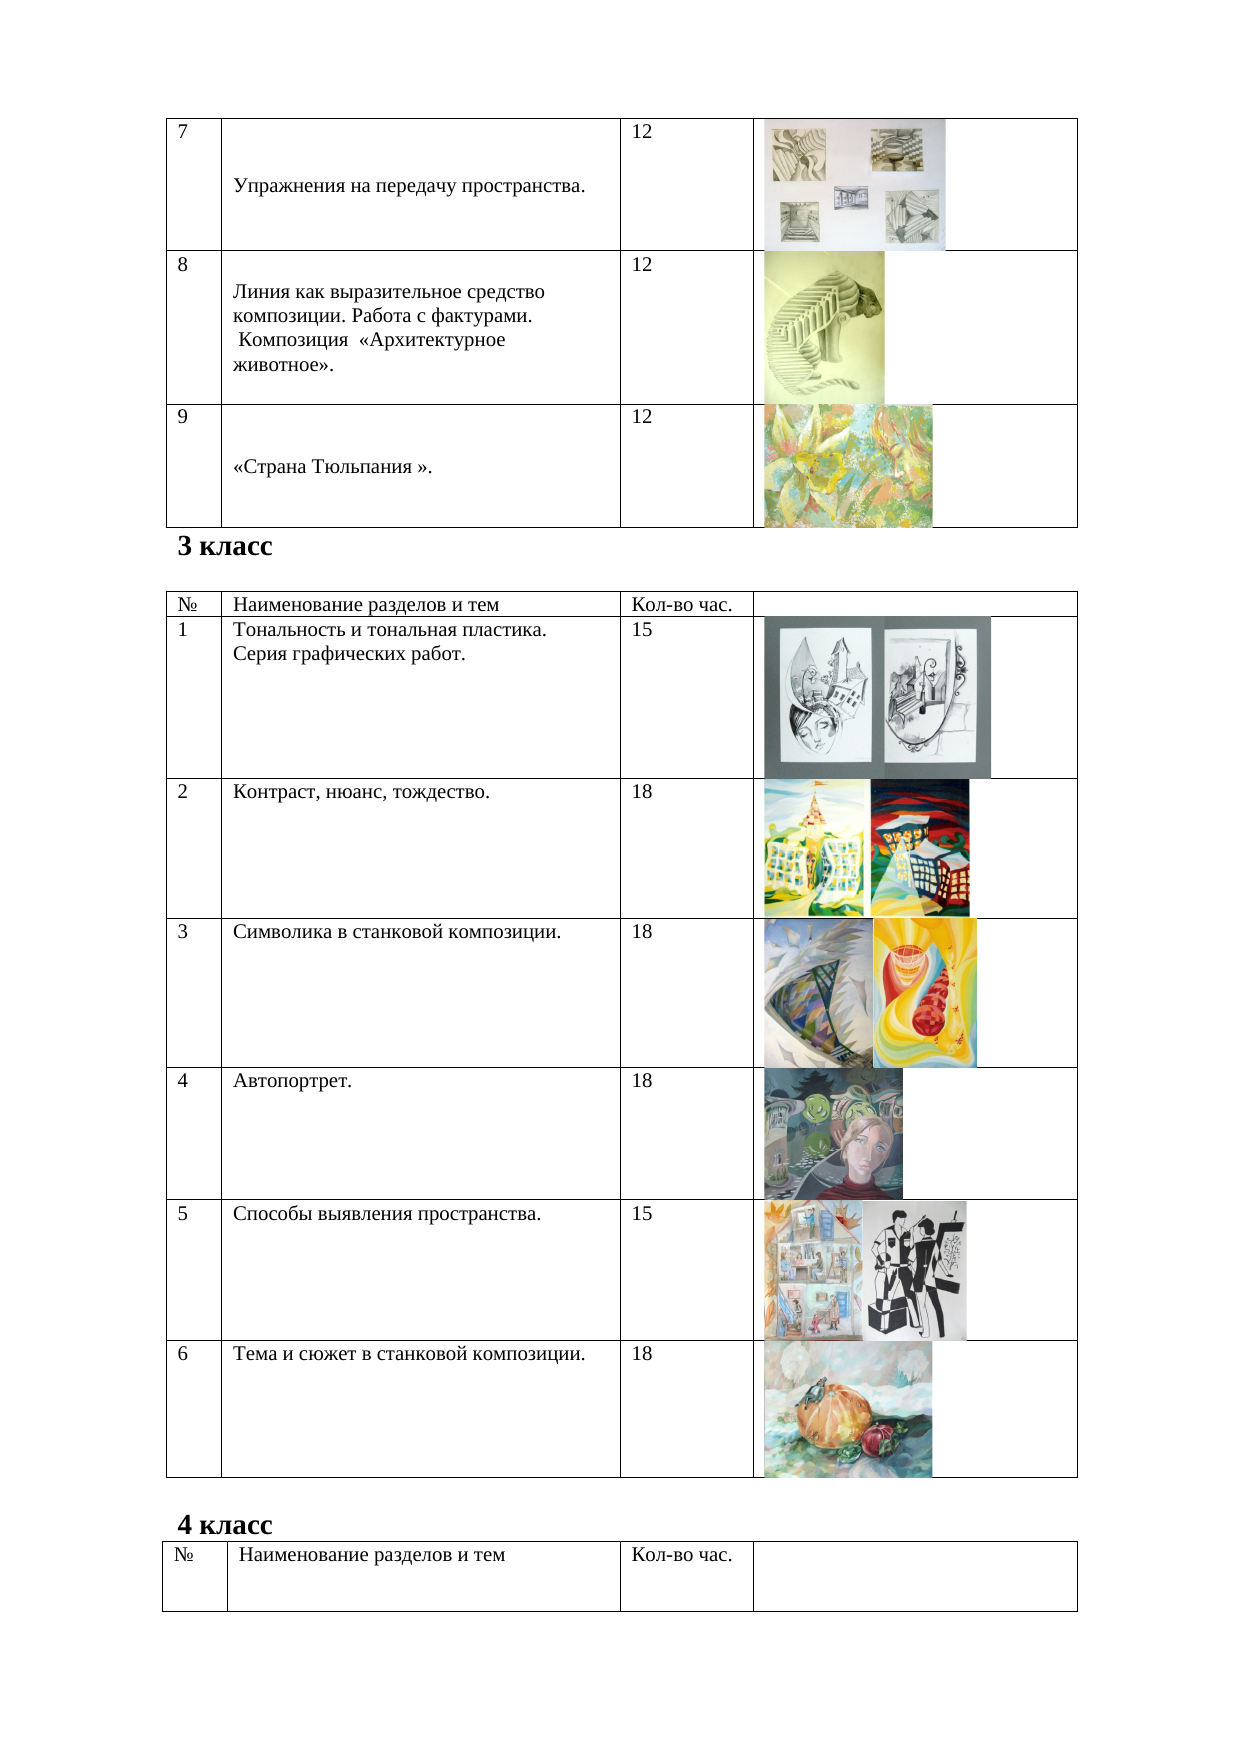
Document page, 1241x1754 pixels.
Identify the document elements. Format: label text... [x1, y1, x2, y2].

table_cell [754, 779, 764, 918]
table_cell Способы выявления пространства. [222, 1200, 620, 1340]
table_cell 15 [621, 617, 753, 778]
table_cell [754, 405, 764, 527]
table_cell [754, 1341, 764, 1477]
table_cell [754, 1200, 764, 1340]
table_cell [863, 1200, 1077, 1340]
picture [764, 119, 946, 404]
table_cell 8 [167, 251, 221, 403]
table_cell Контраст, нюанс, тождество. [222, 779, 620, 918]
table_cell 2 [167, 779, 221, 918]
table_cell [754, 251, 764, 403]
table_cell [933, 405, 1077, 527]
text 4 класс [177, 1507, 1152, 1541]
table_cell 18 [621, 1341, 753, 1477]
table_cell [754, 617, 764, 778]
table_header [754, 1542, 1077, 1611]
table_cell Символика в станковой композиции. [222, 919, 620, 1067]
table_cell 18 [621, 919, 753, 1067]
table_header Кол-во час. [621, 1542, 753, 1611]
table_cell [933, 1341, 1077, 1477]
table_cell 4 [167, 1068, 221, 1199]
table_header № [163, 1542, 227, 1611]
table_cell Тональность и тональная пластика. Серия графических работ. [222, 617, 620, 778]
table_cell Упражнения на передачу пространства. [222, 119, 620, 250]
table_cell [946, 119, 1077, 250]
table_header [754, 592, 1077, 616]
table_header Наименование разделов и тем [222, 592, 620, 616]
table_cell 18 [621, 1068, 753, 1199]
table_cell 7 [167, 119, 221, 250]
table_cell Линия как выразительное средство композиции. Работа с фактурами. Композиция «Архитектурное животное». [222, 251, 620, 403]
table_cell 1 [167, 617, 221, 778]
table_cell [754, 919, 764, 1067]
table_cell 12 [621, 405, 753, 527]
table_cell [978, 919, 1077, 1067]
text 3 класс [177, 528, 1145, 562]
table_cell [970, 779, 1077, 918]
table_cell 12 [621, 251, 753, 403]
table_cell 9 [167, 405, 221, 527]
table_cell 15 [621, 1200, 753, 1340]
table_header Наименование разделов и тем [228, 1542, 620, 1611]
table_cell 3 [167, 919, 221, 1067]
table_cell 5 [167, 1200, 221, 1340]
table_cell 6 [167, 1341, 221, 1477]
table_cell [903, 1068, 1077, 1199]
table_cell 18 [621, 779, 753, 918]
table_header № [167, 592, 221, 616]
table_cell [754, 1068, 764, 1199]
table_header Кол-во час. [621, 592, 753, 616]
table_cell [885, 251, 1077, 403]
picture [764, 616, 992, 1478]
table_cell «Страна Тюльпания ». [222, 405, 620, 527]
table_cell Тема и сюжет в станковой композиции. [222, 1341, 620, 1477]
table_cell [992, 617, 1077, 778]
table_cell 12 [621, 119, 753, 250]
table_cell Автопортрет. [222, 1068, 620, 1199]
table_cell [754, 119, 764, 250]
